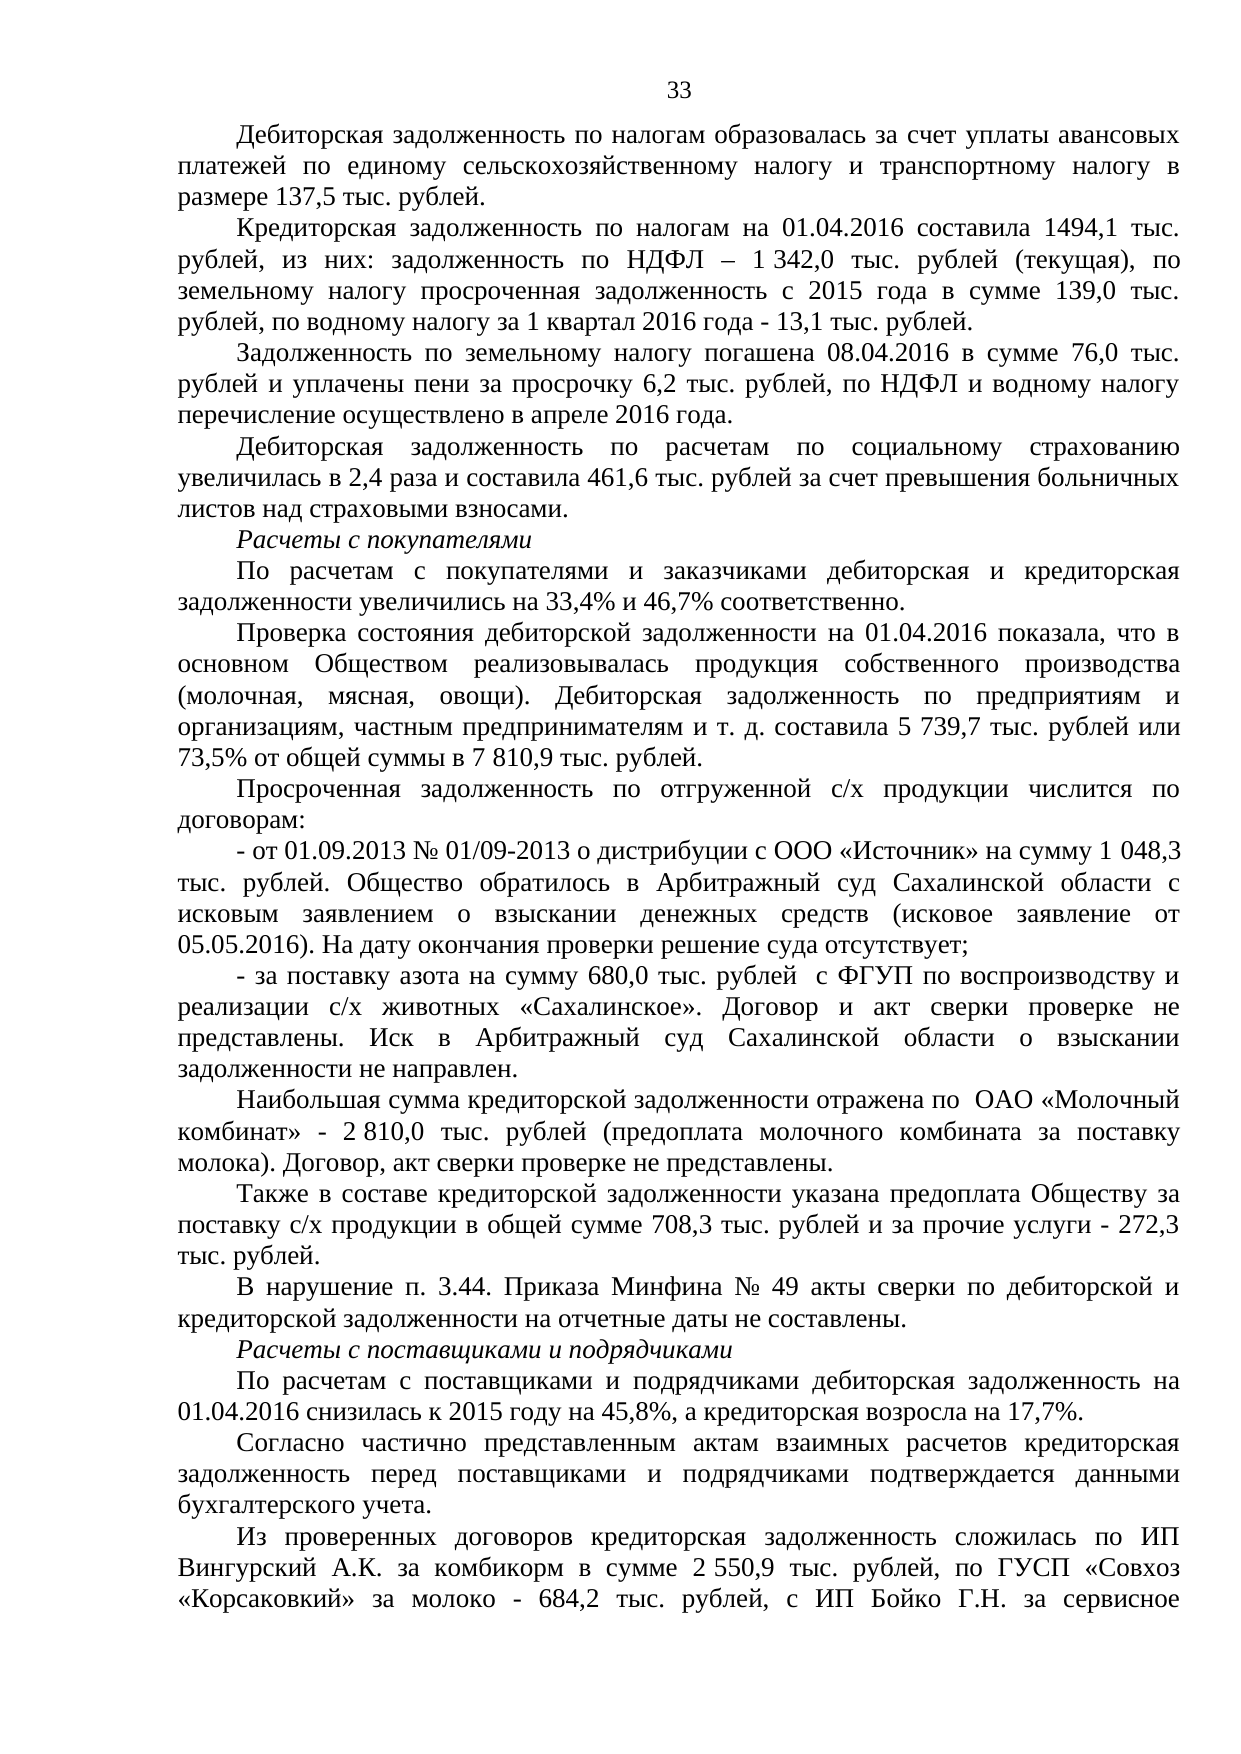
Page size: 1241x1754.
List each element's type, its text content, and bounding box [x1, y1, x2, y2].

text Кредиторская задолженность по налогам на 01.04.2016 составила 1494,1 тыс. рублей, из них: задолженность по НДФЛ – 1 342,0 тыс. рублей (текущая), по земельному налогу просроченная задолженность с 2015 года в сумме 139,0 тыс. рублей, по водному налогу за 1 квартал 2016 года - 13,1 тыс. рублей. [177, 212, 1181, 336]
text Просроченная задолженность по отгруженной с/х продукции числится по договорам: [177, 772, 1181, 834]
text Задолженность по земельному налогу погашена 08.04.2016 в сумме 76,0 тыс. рублей и уплачены пени за просрочку 6,2 тыс. рублей, по НДФЛ и водному налогу перечисление осуществлено в апреле 2016 года. [177, 336, 1181, 429]
text - от 01.09.2013 № 01/09-2013 о дистрибуции с ООО «Источник» на сумму 1 048,3 тыс. рублей. Общество обратилось в Арбитражный суд Сахалинской области с исковым заявлением о взыскании денежных средств (исковое заявление от 05.05.2016). На дату окончания проверки решение суда отсутствует; [177, 834, 1181, 959]
text В нарушение п. 3.44. Приказа Минфина № 49 акты сверки по дебиторской и кредиторской задолженности на отчетные даты не составлены. [177, 1271, 1181, 1333]
text Также в составе кредиторской задолженности указана предоплата Обществу за поставку с/х продукции в общей сумме 708,3 тыс. рублей и за прочие услуги - 272,3 тыс. рублей. [177, 1177, 1181, 1271]
text Согласно частично представленным актам взаимных расчетов кредиторская задолженность перед поставщиками и подрядчиками подтверждается данными бухгалтерского учета. [177, 1426, 1181, 1520]
text Дебиторская задолженность по налогам образовалась за счет уплаты авансовых платежей по единому сельскохозяйственному налогу и транспортному налогу в размере 137,5 тыс. рублей. [177, 118, 1181, 212]
text Проверка состояния дебиторской задолженности на 01.04.2016 показала, что в основном Обществом реализовывалась продукция собственного производства (молочная, мясная, овощи). Дебиторская задолженность по предприятиям и организациям, частным предпринимателям и т. д. составила 5 739,7 тыс. рублей или 73,5% от общей суммы в 7 810,9 тыс. рублей. [177, 616, 1181, 772]
text По расчетам с поставщиками и подрядчиками дебиторская задолженность на 01.04.2016 снизилась к 2015 году на 45,8%, а кредиторская возросла на 17,7%. [177, 1364, 1181, 1426]
text - за поставку азота на сумму 680,0 тыс. рублей с ФГУП по воспроизводству и реализации с/х животных «Сахалинское». Договор и акт сверки проверке не представлены. Иск в Арбитражный суд Сахалинской области о взыскании задолженности не направлен. [177, 959, 1181, 1084]
text Расчеты с поставщиками и подрядчиками [177, 1333, 1181, 1364]
text По расчетам с покупателями и заказчиками дебиторская и кредиторская задолженности увеличились на 33,4% и 46,7% соответственно. [177, 554, 1181, 616]
text Наибольшая сумма кредиторской задолженности отражена по ОАО «Молочный комбинат» - 2 810,0 тыс. рублей (предоплата молочного комбината за поставку молока). Договор, акт сверки проверке не представлены. [177, 1084, 1181, 1177]
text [177, 1520, 1181, 1613]
text Расчеты с покупателями [177, 523, 1181, 554]
text Дебиторская задолженность по расчетам по социальному страхованию увеличилась в 2,4 раза и составила 461,6 тыс. рублей за счет превышения больничных листов над страховыми взносами. [177, 429, 1181, 523]
